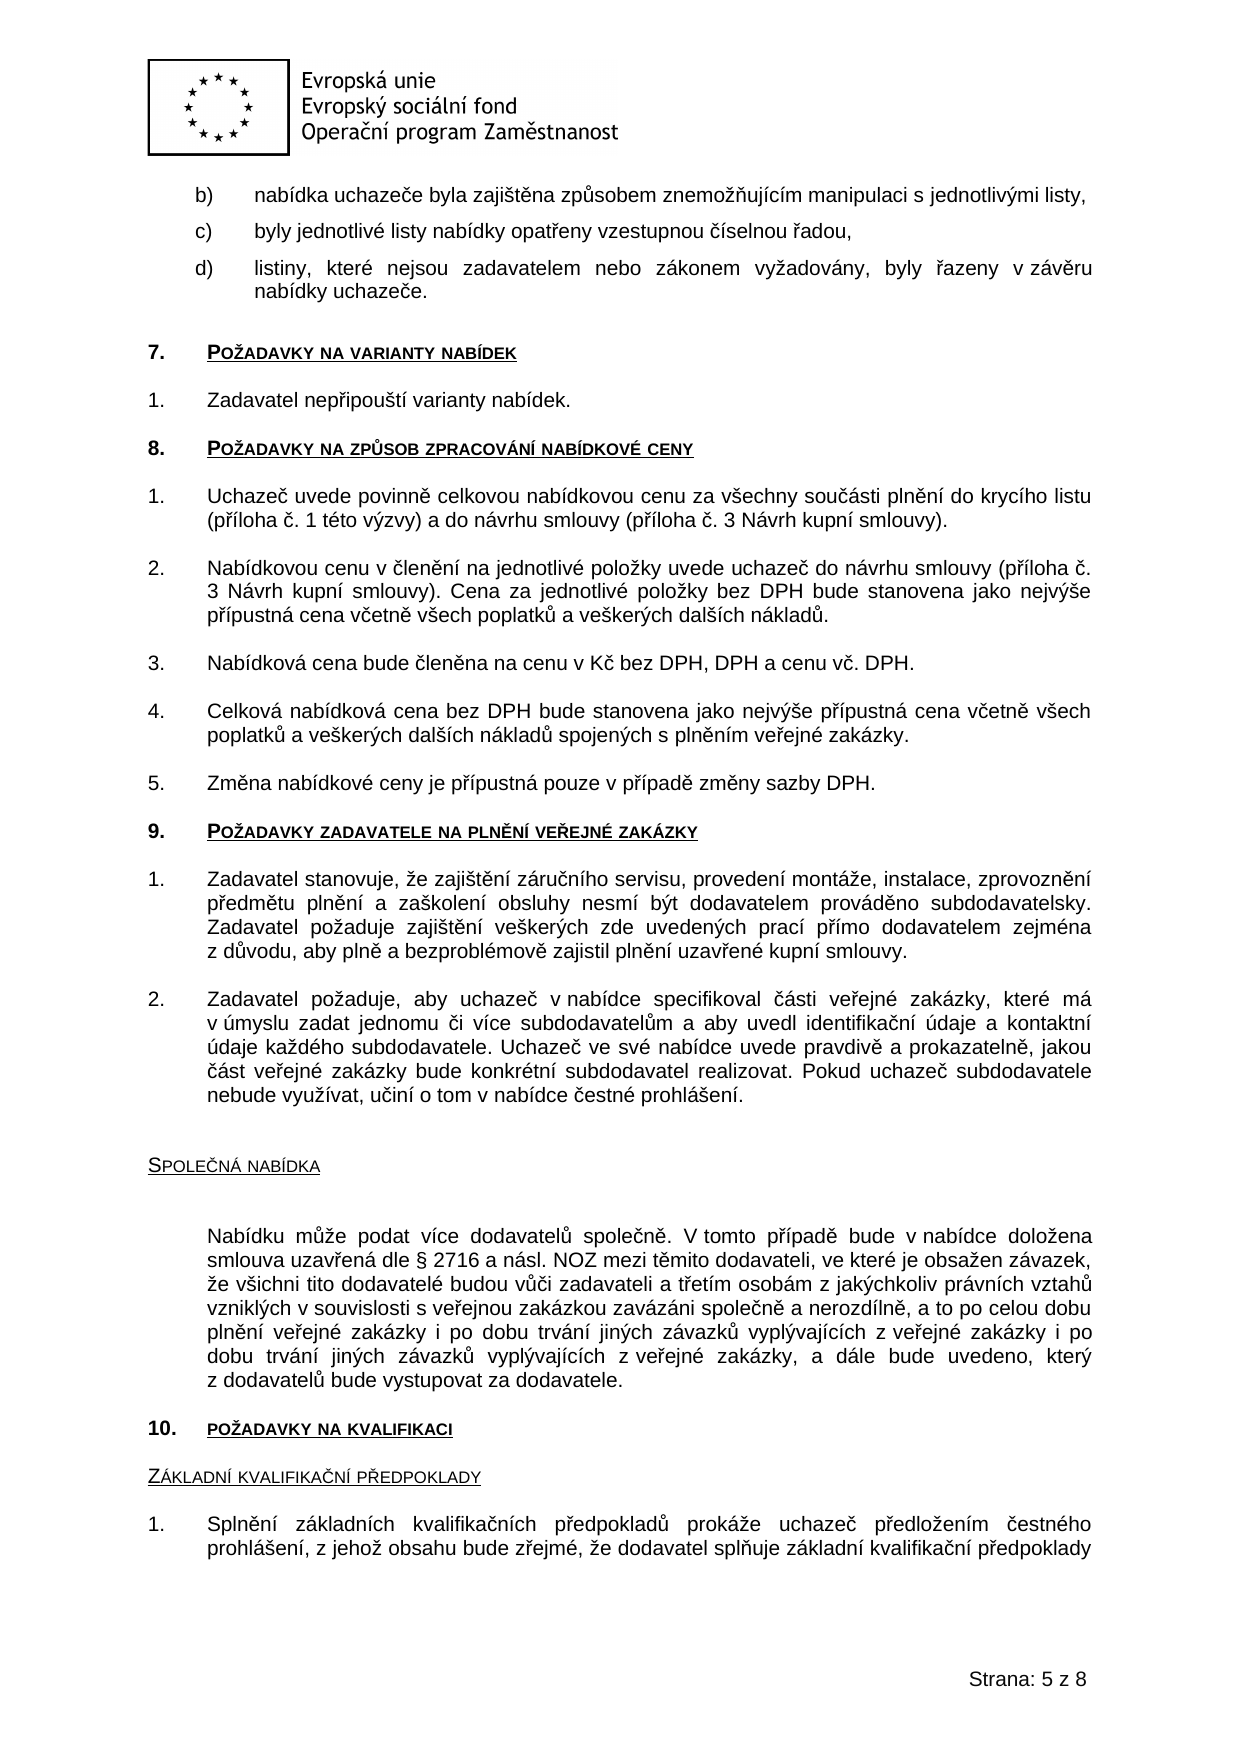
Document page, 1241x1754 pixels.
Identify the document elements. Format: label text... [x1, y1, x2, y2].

list nabídka uchazeče byla zajištěna způsobem znemožňujícím manipulaci s jednotlivými listy, [195, 182, 1092, 206]
text Základní kvalifikační předpoklady [148, 1464, 1092, 1488]
list Nabídková cena bude členěna na cenu v Kč bez DPH, DPH a cenu vč. DPH. [148, 651, 1092, 675]
list Zadavatel nepřipouští varianty nabídek. [148, 388, 1092, 412]
list Celková nabídková cena bez DPH bude stanovena jako nejvýše přípustná cena včetně všech poplatků a veškerých dalších nákladů spojených s plněním veřejné zakázky. [148, 699, 1092, 747]
list Požadavky na varianty nabídek [148, 340, 1092, 364]
text Společná nabídka [148, 1153, 1092, 1177]
list požadavky na kvalifikaci [148, 1416, 1092, 1440]
list Požadavky na způsob zpracování nabídkové ceny [148, 436, 1092, 459]
list Nabídku může podat více dodavatelů společně. V tomto případě bude v nabídce doložena smlouva uzavřená dle § 2716 a násl. NOZ mezi těmito dodavateli, ve které je obsažen závazek, že všichni tito dodavatelé budou vůči zadavateli a třetím osobám z jakýchkoliv právních vztahů vzniklých v souvislosti s veřejnou zakázkou zavázáni společně a nerozdílně, a to po celou dobu plnění veřejné zakázky i po dobu trvání jiných závazků vyplývajících z veřejné zakázky i po dobu trvání jiných závazků vyplývajících z veřejné zakázky, a dále bude uvedeno, který z dodavatelů bude vystupovat za dodavatele. [207, 1224, 1092, 1392]
list byly jednotlivé listy nabídky opatřeny vzestupnou číselnou řadou, [195, 219, 1092, 243]
list listiny, které nejsou zadavatelem nebo zákonem vyžadovány, byly řazeny v závěru nabídky uchazeče. [195, 255, 1092, 303]
list Zadavatel stanovuje, že zajištění záručního servisu, provedení montáže, instalace, zprovoznění předmětu plnění a zaškolení obsluhy nesmí být dodavatelem prováděno subdodavatelsky. Zadavatel požaduje zajištění veškerých zde uvedených prací přímo dodavatelem zejména z důvodu, aby plně a bezproblémově zajistil plnění uzavřené kupní smlouvy. [148, 867, 1092, 963]
list Zadavatel požaduje, aby uchazeč v nabídce specifikoval části veřejné zakázky, které má v úmyslu zadat jednomu či více subdodavatelům a aby uvedl identifikační údaje a kontaktní údaje každého subdodavatele. Uchazeč ve své nabídce uvede pravdivě a prokazatelně, jakou část veřejné zakázky bude konkrétní subdodavatel realizovat. Pokud uchazeč subdodavatele nebude využívat, učiní o tom v nabídce čestné prohlášení. [148, 987, 1092, 1106]
list Změna nabídkové ceny je přípustná pouze v případě změny sazby DPH. [148, 771, 1092, 795]
list Nabídkovou cenu v členění na jednotlivé položky uvede uchazeč do návrhu smlouvy (příloha č. 3 Návrh kupní smlouvy). Cena za jednotlivé položky bez DPH bude stanovena jako nejvýše přípustná cena včetně všech poplatků a veškerých dalších nákladů. [148, 555, 1092, 627]
list Uchazeč uvede povinně celkovou nabídkovou cenu za všechny součásti plnění do krycího listu (příloha č. 1 této výzvy) a do návrhu smlouvy (příloha č. 3 Návrh kupní smlouvy). [148, 483, 1092, 531]
list Požadavky zadavatele na plnění veřejné zakázky [148, 819, 1092, 843]
picture [147, 59, 618, 156]
